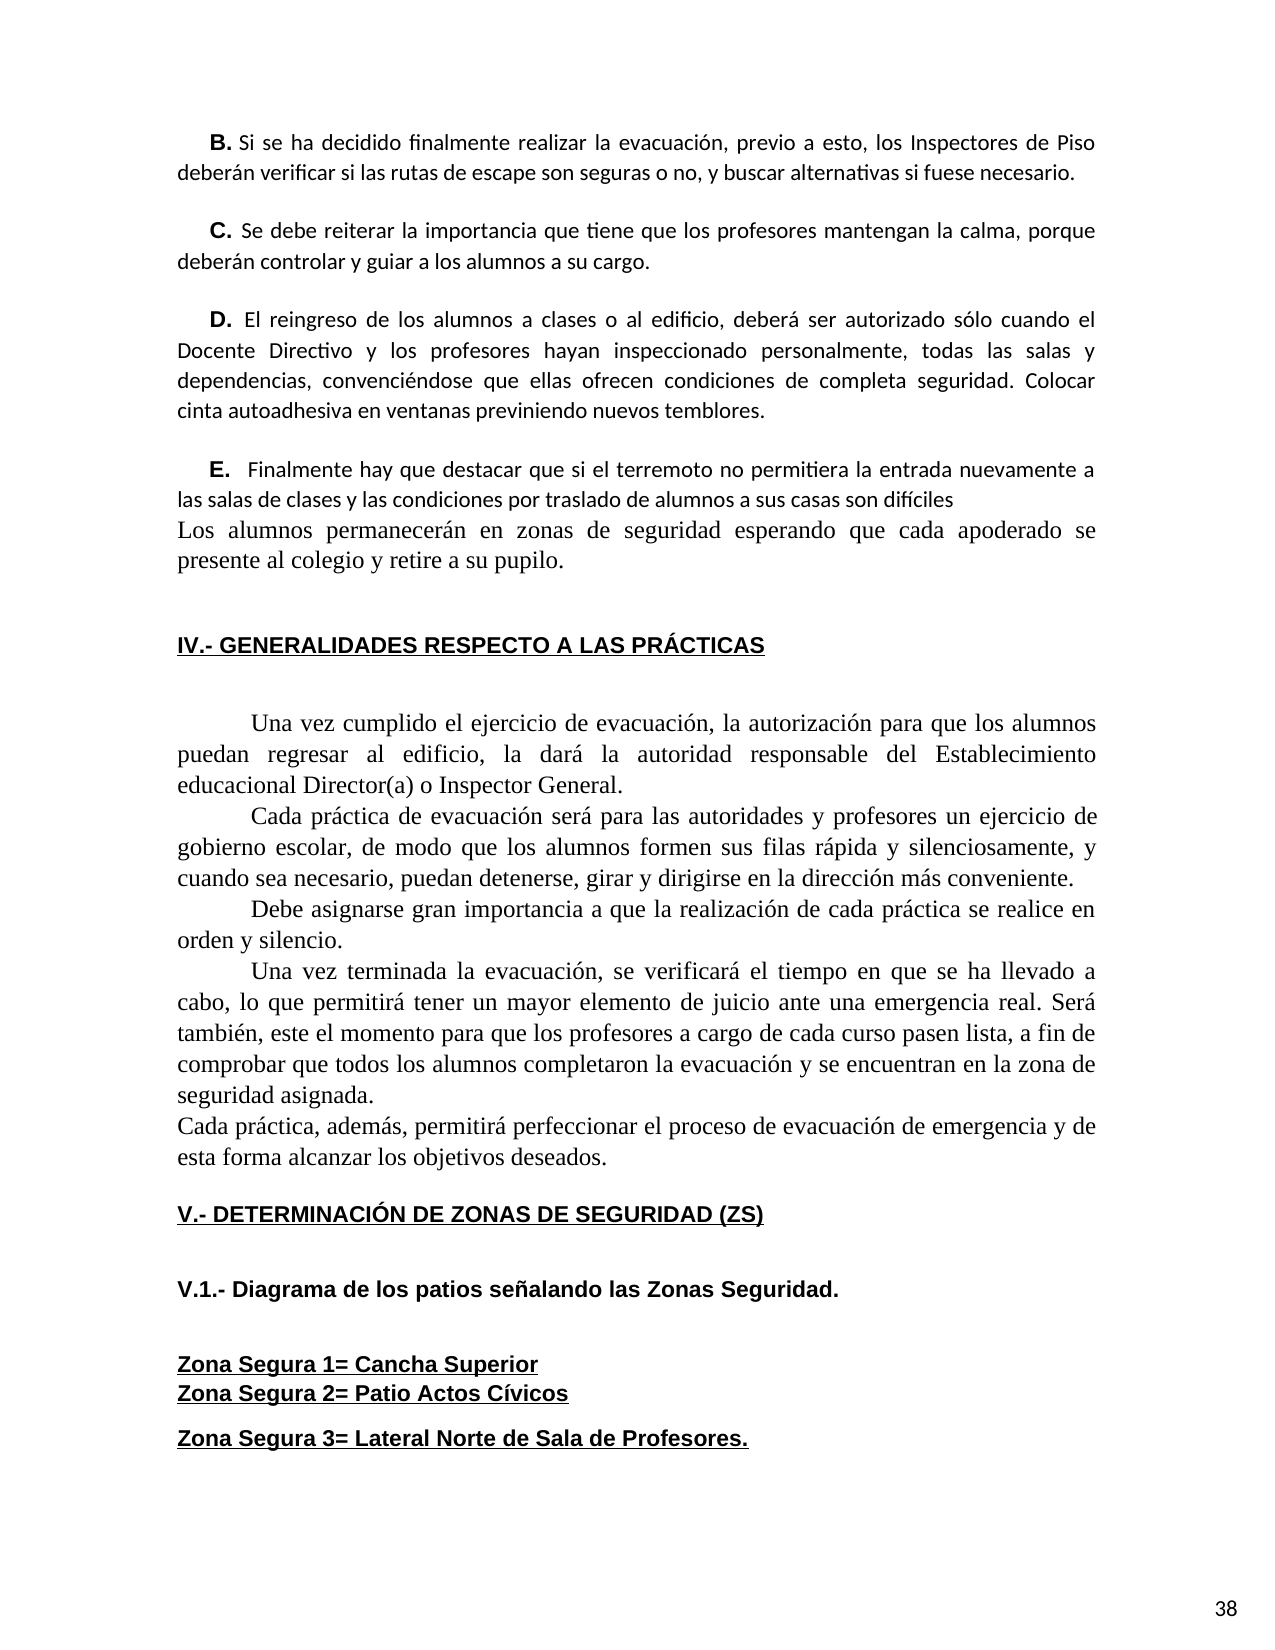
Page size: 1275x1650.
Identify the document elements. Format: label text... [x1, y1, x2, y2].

list Finalmente hay que destacar que si el terremoto no permitiera la entrada nuevamente a las salas de clases y las condiciones por traslado de alumnos a sus casas son difíciles [177, 455, 1097, 513]
text Debe asignarse gran importancia a que la realización de cada práctica se realice en orden y silencio. [177, 894, 1096, 954]
text Zona Segura 3= Lateral Norte de Sala de Profesores. [177, 1425, 1237, 1451]
text Cada práctica, además, permitirá perfeccionar el proceso de evacuación de emergencia y de esta forma alcanzar los objetivos deseados. [177, 1111, 1097, 1171]
list Se debe reiterar la importancia que tiene que los profesores mantengan la calma, porque deberán controlar y guiar a los alumnos a su cargo. [177, 217, 1097, 275]
text Cada práctica de evacuación será para las autoridades y profesores un ejercicio de gobierno escolar, de modo que los alumnos formen sus filas rápida y silenciosamente, y cuando sea necesario, puedan detenerse, girar y dirigirse en la dirección más conveniente. [177, 801, 1098, 892]
text IV.- GENERALIDADES RESPECTO A LAS PRÁCTICAS [177, 632, 1237, 659]
list El reingreso de los alumnos a clases o al edificio, deberá ser autorizado sólo cuando el Docente Directivo y los profesores hayan inspeccionado personalmente, todas las salas y dependencias, convenciéndose que ellas ofrecen condiciones de completa seguridad. Colocar cinta autoadhesiva en ventanas previniendo nuevos temblores. [177, 306, 1097, 424]
text Una vez terminada la evacuación, se verificará el tiempo en que se ha llevado a cabo, lo que permitirá tener un mayor elemento de juicio ante una emergencia real. Será también, este el momento para que los profesores a cargo de cada curso pasen lista, a fin de comprobar que todos los alumnos completaron la evacuación y se encuentran en la zona de seguridad asignada. [177, 956, 1097, 1109]
text Los alumnos permanecerán en zonas de seguridad esperando que cada apoderado se presente al colegio y retire a su pupilo. [177, 515, 1097, 574]
text V.1.- Diagrama de los patios señalando las Zonas Seguridad. [177, 1276, 1237, 1303]
text Zona Segura 1= Cancha Superior Zona Segura 2= Patio Actos Cívicos [177, 1351, 569, 1403]
list Si se ha decidido finalmente realizar la evacuación, previo a esto, los Inspectores de Piso deberán verificar si las rutas de escape son seguras o no, y buscar alternativas si fuese necesario. [177, 128, 1097, 186]
text Una vez cumplido el ejercicio de evacuación, la autorización para que los alumnos puedan regresar al edificio, la dará la autoridad responsable del Establecimiento educacional Director(a) o Inspector General. [177, 708, 1097, 798]
text V.- DETERMINACIÓN DE ZONAS DE SEGURIDAD (ZS) [177, 1201, 1237, 1227]
